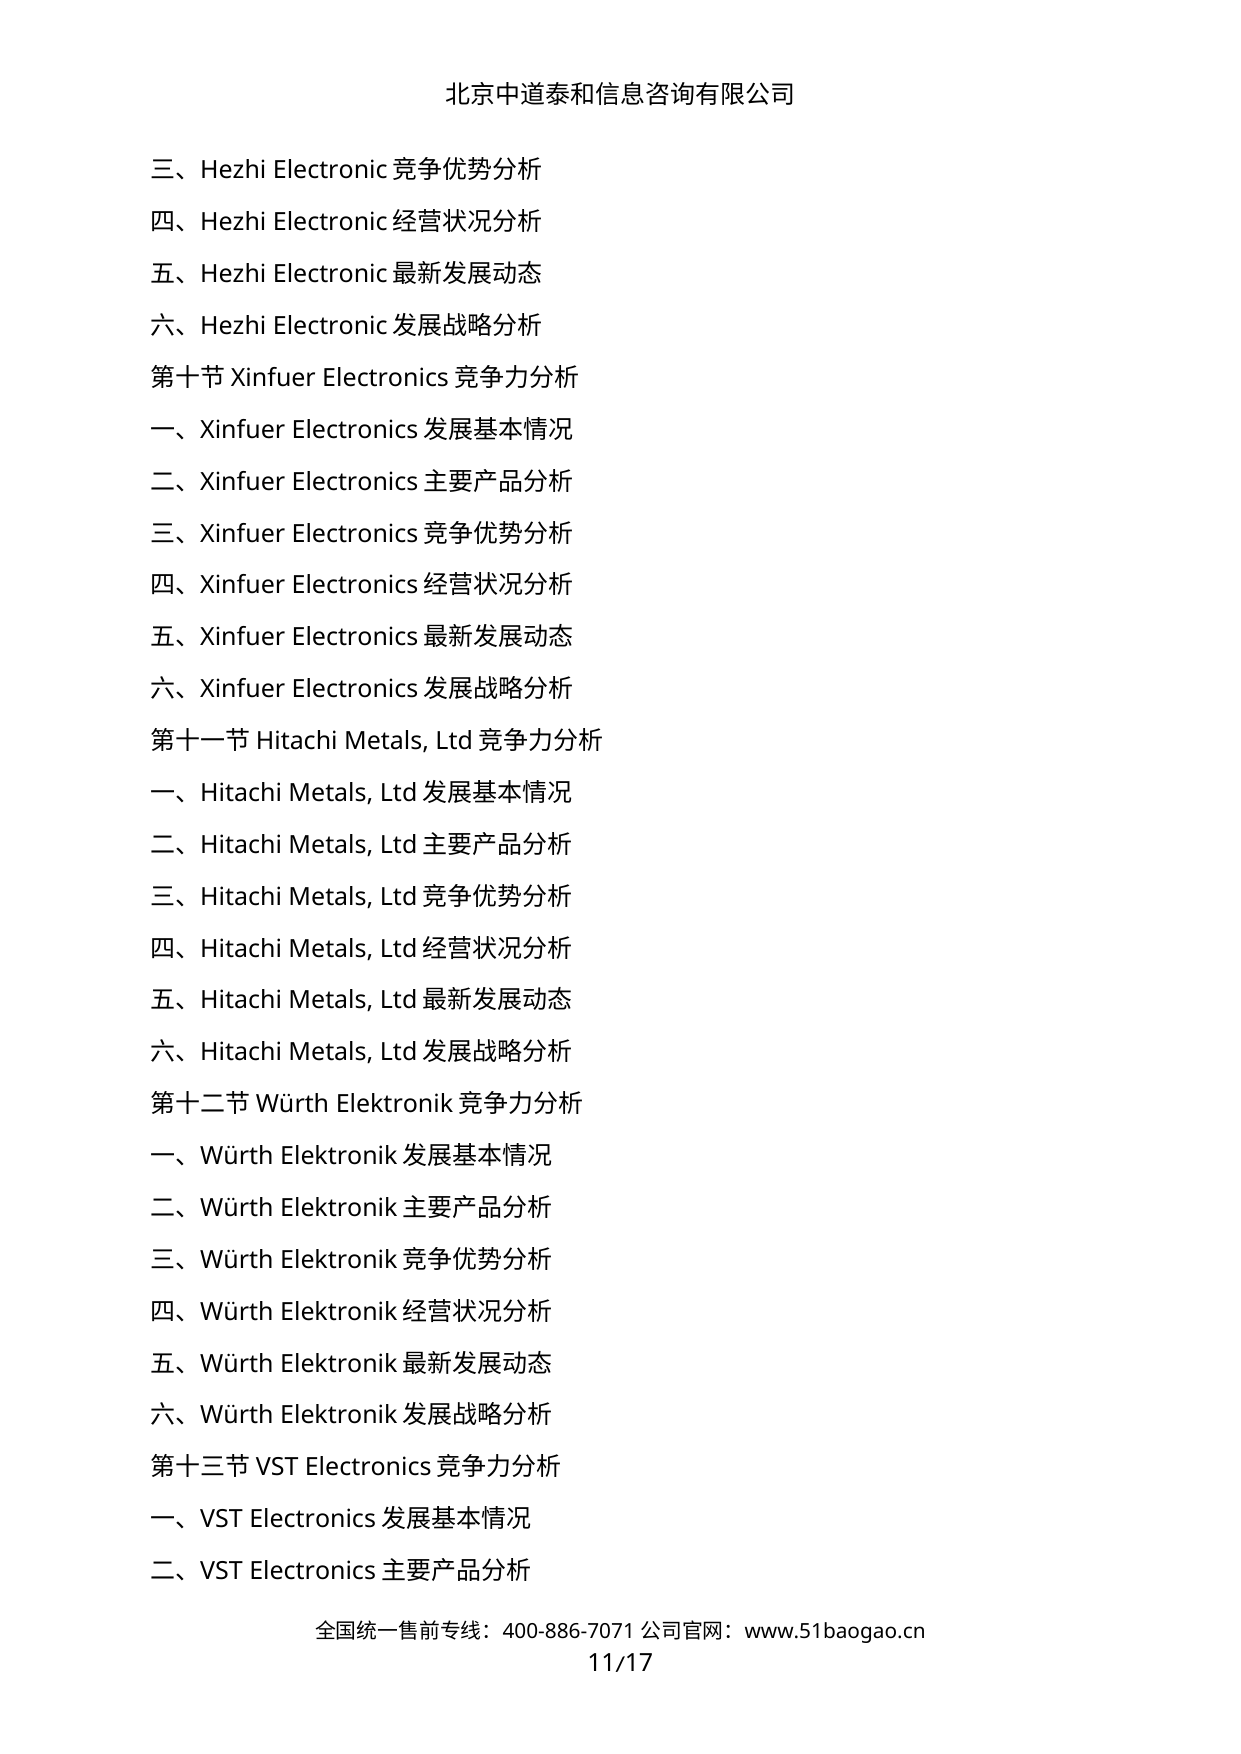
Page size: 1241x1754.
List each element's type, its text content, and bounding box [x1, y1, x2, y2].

text 二、Xinfuer Electronics主要产品分析 [150, 461, 1090, 497]
text 五、Xinfuer Electronics最新发展动态 [150, 617, 1090, 653]
text 三、Würth Elektronik竞争优势分析 [150, 1239, 1090, 1276]
text 六、Hitachi Metals, Ltd发展战略分析 [150, 1032, 1090, 1068]
text 六、Hezhi Electronic发展战略分析 [150, 306, 1090, 342]
text 二、Würth Elektronik主要产品分析 [150, 1187, 1090, 1224]
text 第十一节 Hitachi Metals, Ltd竞争力分析 [150, 721, 1090, 757]
text 一、VST Electronics发展基本情况 [150, 1499, 1090, 1535]
text 四、Würth Elektronik经营状况分析 [150, 1291, 1090, 1327]
text 第十二节 Würth Elektronik竞争力分析 [150, 1084, 1090, 1120]
text 六、Xinfuer Electronics发展战略分析 [150, 669, 1090, 705]
text 四、Hezhi Electronic经营状况分析 [150, 202, 1090, 238]
text 五、Hitachi Metals, Ltd最新发展动态 [150, 980, 1090, 1016]
text 第十三节 VST Electronics竞争力分析 [150, 1447, 1090, 1483]
text 五、Hezhi Electronic最新发展动态 [150, 254, 1090, 290]
text 四、Hitachi Metals, Ltd经营状况分析 [150, 928, 1090, 964]
text 三、Hitachi Metals, Ltd竞争优势分析 [150, 876, 1090, 912]
text 五、Würth Elektronik最新发展动态 [150, 1343, 1090, 1379]
text 六、Würth Elektronik发展战略分析 [150, 1395, 1090, 1431]
text 三、Xinfuer Electronics竞争优势分析 [150, 513, 1090, 549]
text 二、VST Electronics主要产品分析 [150, 1551, 1090, 1587]
text 一、Xinfuer Electronics发展基本情况 [150, 409, 1090, 446]
text 四、Xinfuer Electronics经营状况分析 [150, 565, 1090, 601]
text 一、Hitachi Metals, Ltd发展基本情况 [150, 772, 1090, 809]
text 二、Hitachi Metals, Ltd主要产品分析 [150, 824, 1090, 861]
text 第十节 Xinfuer Electronics竞争力分析 [150, 357, 1090, 394]
text 三、Hezhi Electronic竞争优势分析 [150, 150, 1090, 186]
text 一、Würth Elektronik发展基本情况 [150, 1136, 1090, 1172]
